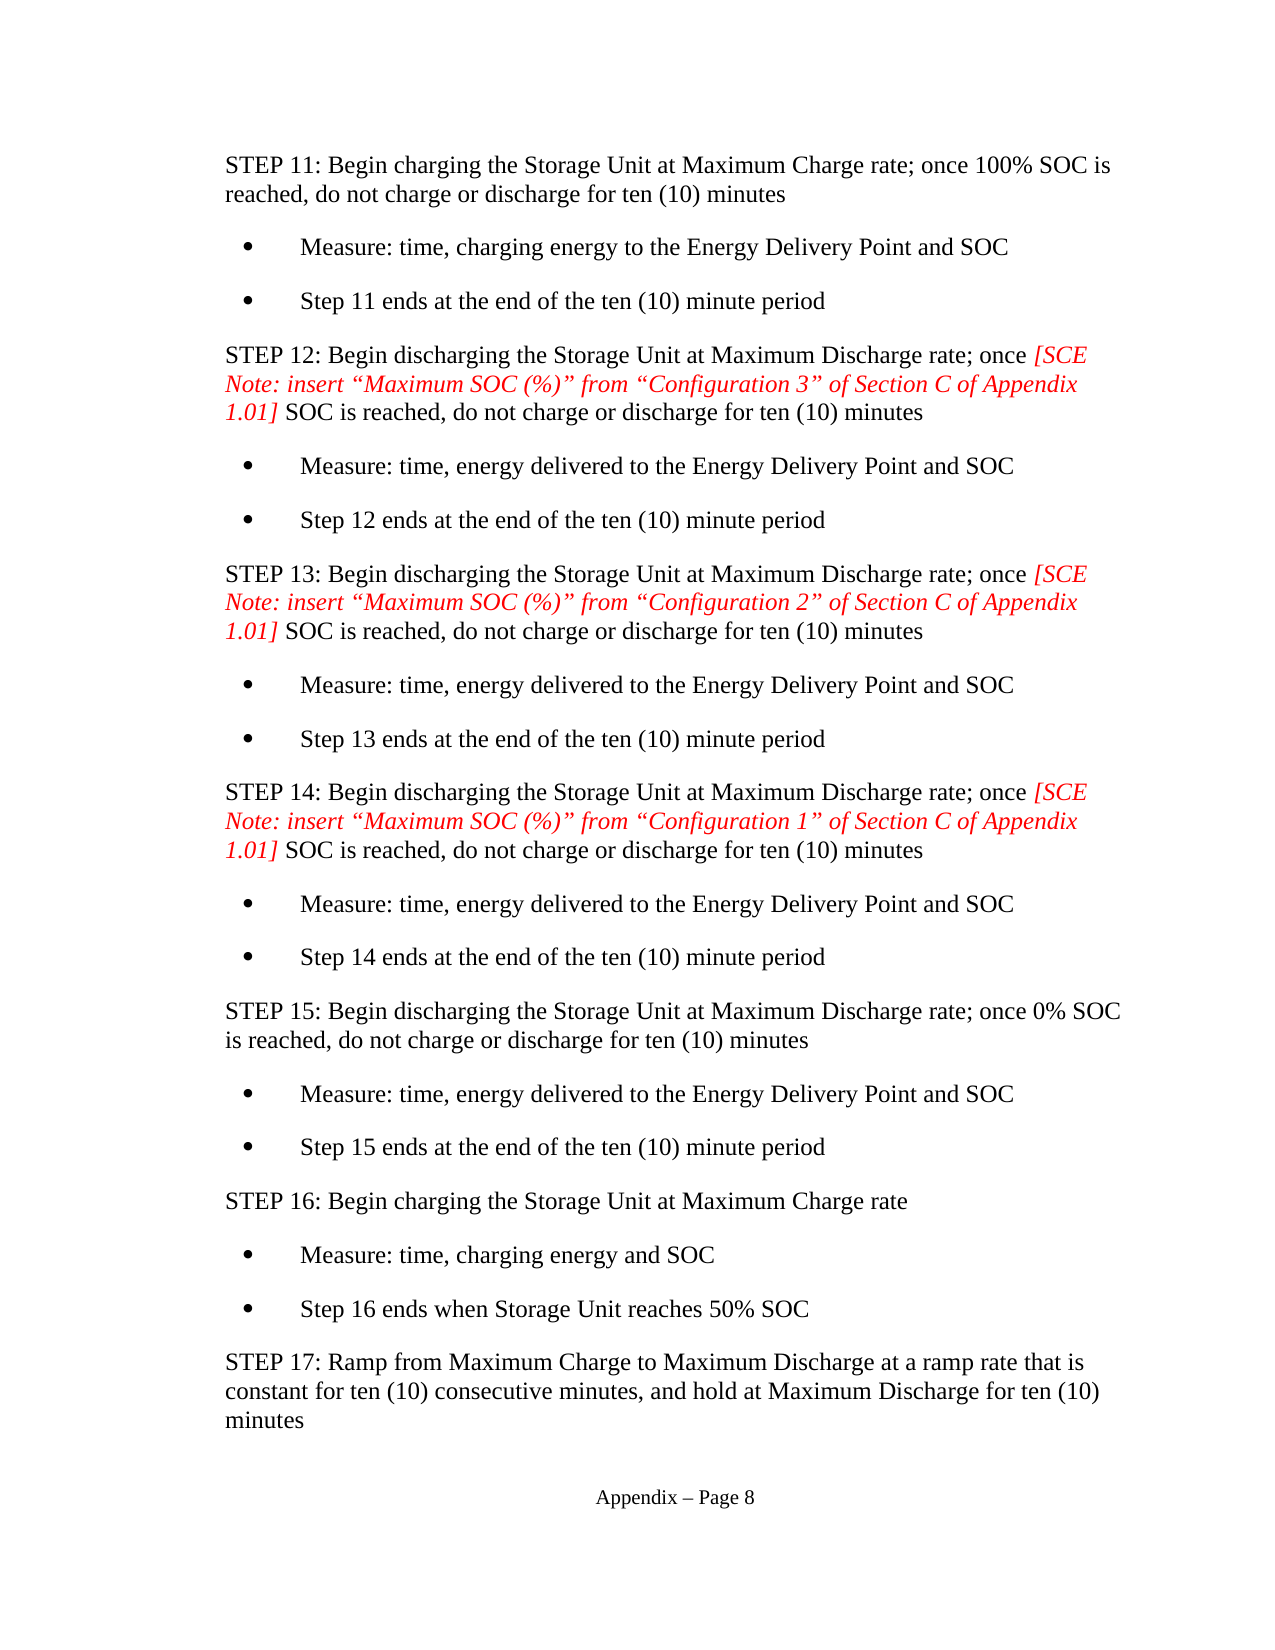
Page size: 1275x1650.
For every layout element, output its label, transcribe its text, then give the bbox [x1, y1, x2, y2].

list STEP 12: Begin discharging the Storage Unit at Maximum Discharge rate; once [SCE Note: insert “Maximum SOC (%)” from “Configuration 3” of Section C of Appendix 1.01] SOC is reached, do not charge or discharge for ten (10) minutes [225, 340, 1125, 426]
text STEP 17: Ramp from Maximum Charge to Maximum Discharge at a ramp rate that is constant for ten (10) consecutive minutes, and hold at Maximum Discharge for ten (10) minutes [225, 1347, 1125, 1434]
list Measure: time, energy delivered to the Energy Delivery Point and SOC [244, 889, 1125, 917]
list Step 16 ends when Storage Unit reaches 50% SOC [244, 1294, 1125, 1322]
list Measure: time, energy delivered to the Energy Delivery Point and SOC [244, 1079, 1125, 1107]
list Measure: time, charging energy and SOC [244, 1240, 1125, 1269]
list Step 15 ends at the end of the ten (10) minute period [244, 1132, 1125, 1161]
list STEP 13: Begin discharging the Storage Unit at Maximum Discharge rate; once [SCE Note: insert “Maximum SOC (%)” from “Configuration 2” of Section C of Appendix 1.01] SOC is reached, do not charge or discharge for ten (10) minutes [225, 559, 1125, 645]
list STEP 11: Begin charging the Storage Unit at Maximum Charge rate; once 100% SOC is reached, do not charge or discharge for ten (10) minutes [225, 150, 1125, 207]
list Step 13 ends at the end of the ten (10) minute period [244, 724, 1125, 752]
list STEP 16: Begin charging the Storage Unit at Maximum Charge rate [225, 1186, 1125, 1215]
list Step 12 ends at the end of the ten (10) minute period [244, 505, 1125, 534]
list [244, 232, 1125, 261]
list STEP 15: Begin discharging the Storage Unit at Maximum Discharge rate; once 0% SOC is reached, do not charge or discharge for ten (10) minutes [225, 996, 1125, 1054]
list Measure: time, energy delivered to the Energy Delivery Point and SOC [244, 670, 1125, 699]
list STEP 14: Begin discharging the Storage Unit at Maximum Discharge rate; once [SCE Note: insert “Maximum SOC (%)” from “Configuration 1” of Section C of Appendix 1.01] SOC is reached, do not charge or discharge for ten (10) minutes [225, 777, 1125, 864]
list Step 14 ends at the end of the ten (10) minute period [244, 942, 1125, 971]
list Measure: time, energy delivered to the Energy Delivery Point and SOC [244, 451, 1125, 480]
list Step 11 ends at the end of the ten (10) minute period [244, 286, 1125, 315]
